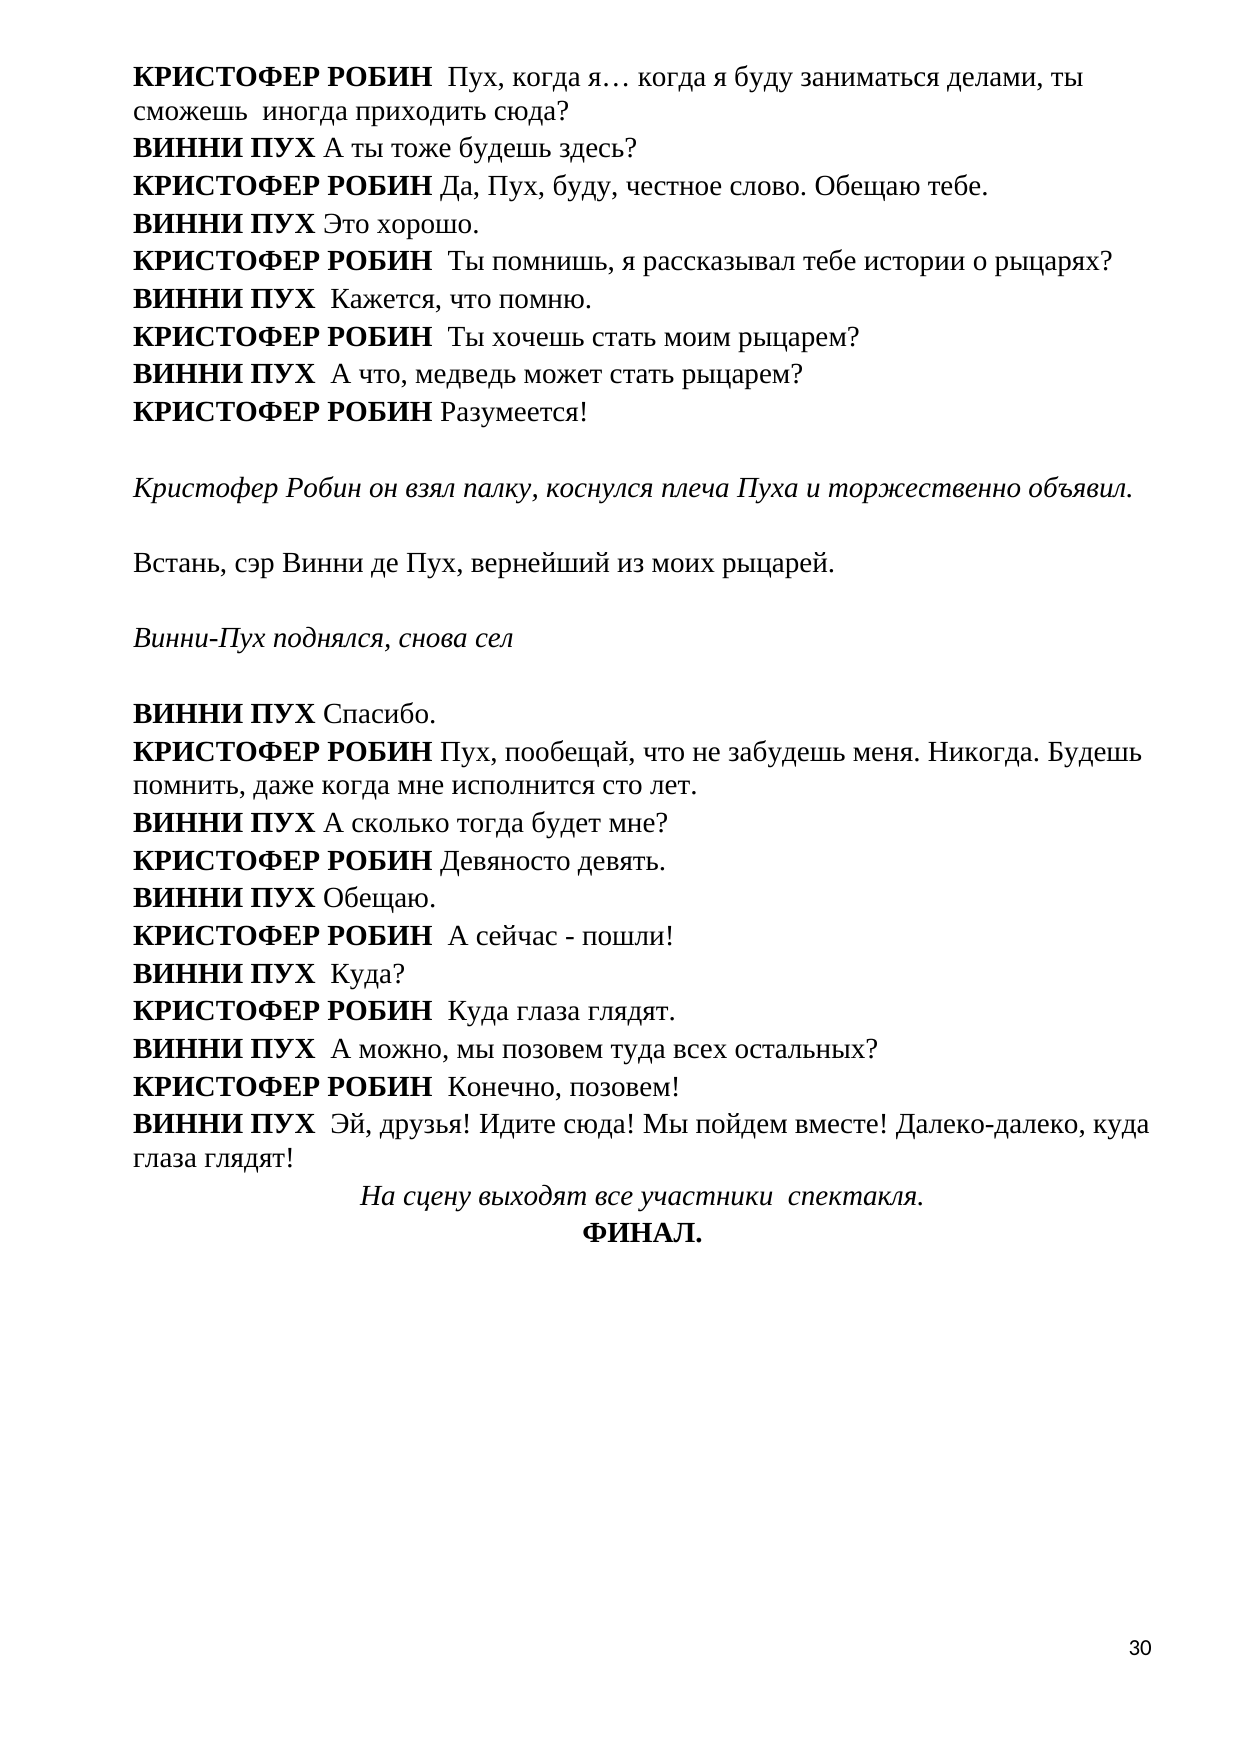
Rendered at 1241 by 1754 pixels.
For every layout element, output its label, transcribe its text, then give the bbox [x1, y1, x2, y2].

text КРИСТОФЕР РОБИН Девяносто девять. [133, 843, 1152, 876]
text КРИСТОФЕР РОБИН Разумеется! [133, 394, 1152, 428]
text ВИННИ ПУХ Кажется, что помню. [133, 281, 1152, 315]
text ВИННИ ПУХ Куда? [133, 956, 1152, 989]
text Винни-Пух поднялся, снова сел [133, 621, 1152, 654]
text ВИННИ ПУХ Обещаю. [133, 880, 1152, 914]
text КРИСТОФЕР РОБИН А сейчас - пошли! [133, 918, 1152, 952]
text КРИСТОФЕР РОБИН Ты помнишь, я рассказывал тебе истории о рыцарях? [133, 243, 1152, 277]
text КРИСТОФЕР РОБИН Конечно, позовем! [133, 1069, 1152, 1102]
text ВИННИ ПУХ Эй, друзья! Идите сюда! Мы пойдем вместе! Далеко-далеко, куда глаза глядят! [133, 1107, 1152, 1174]
text ФИНАЛ. [133, 1216, 1152, 1249]
text КРИСТОФЕР РОБИН Пух, когда я… когда я буду заниматься делами, ты сможешь иногда приходить сюда? [133, 59, 1152, 126]
text КРИСТОФЕР РОБИН Ты хочешь стать моим рыцарем? [133, 319, 1152, 352]
text ВИННИ ПУХ А ты тоже будешь здесь? [133, 130, 1152, 164]
text ВИННИ ПУХ Спасибо. [133, 696, 1152, 729]
text На сцену выходят все участники спектакля. [133, 1178, 1152, 1211]
text Кристофер Робин он взял палку, коснулся плеча Пуха и торжественно объявил. [133, 470, 1152, 503]
text ВИННИ ПУХ Это хорошо. [133, 206, 1152, 239]
text ВИННИ ПУХ А сколько тогда будет мне? [133, 805, 1152, 838]
text КРИСТОФЕР РОБИН Да, Пух, буду, честное слово. Обещаю тебе. [133, 168, 1152, 202]
text ВИННИ ПУХ А что, медведь может стать рыцарем? [133, 357, 1152, 390]
text Встань, сэр Винни де Пух, вернейший из моих рыцарей. [133, 545, 1152, 579]
text КРИСТОФЕР РОБИН Куда глаза глядят. [133, 993, 1152, 1027]
text ВИННИ ПУХ А можно, мы позовем туда всех остальных? [133, 1031, 1152, 1065]
text КРИСТОФЕР РОБИН Пух, пообещай, что не забудешь меня. Никогда. Будешь помнить, даже когда мне исполнится сто лет. [133, 734, 1152, 801]
